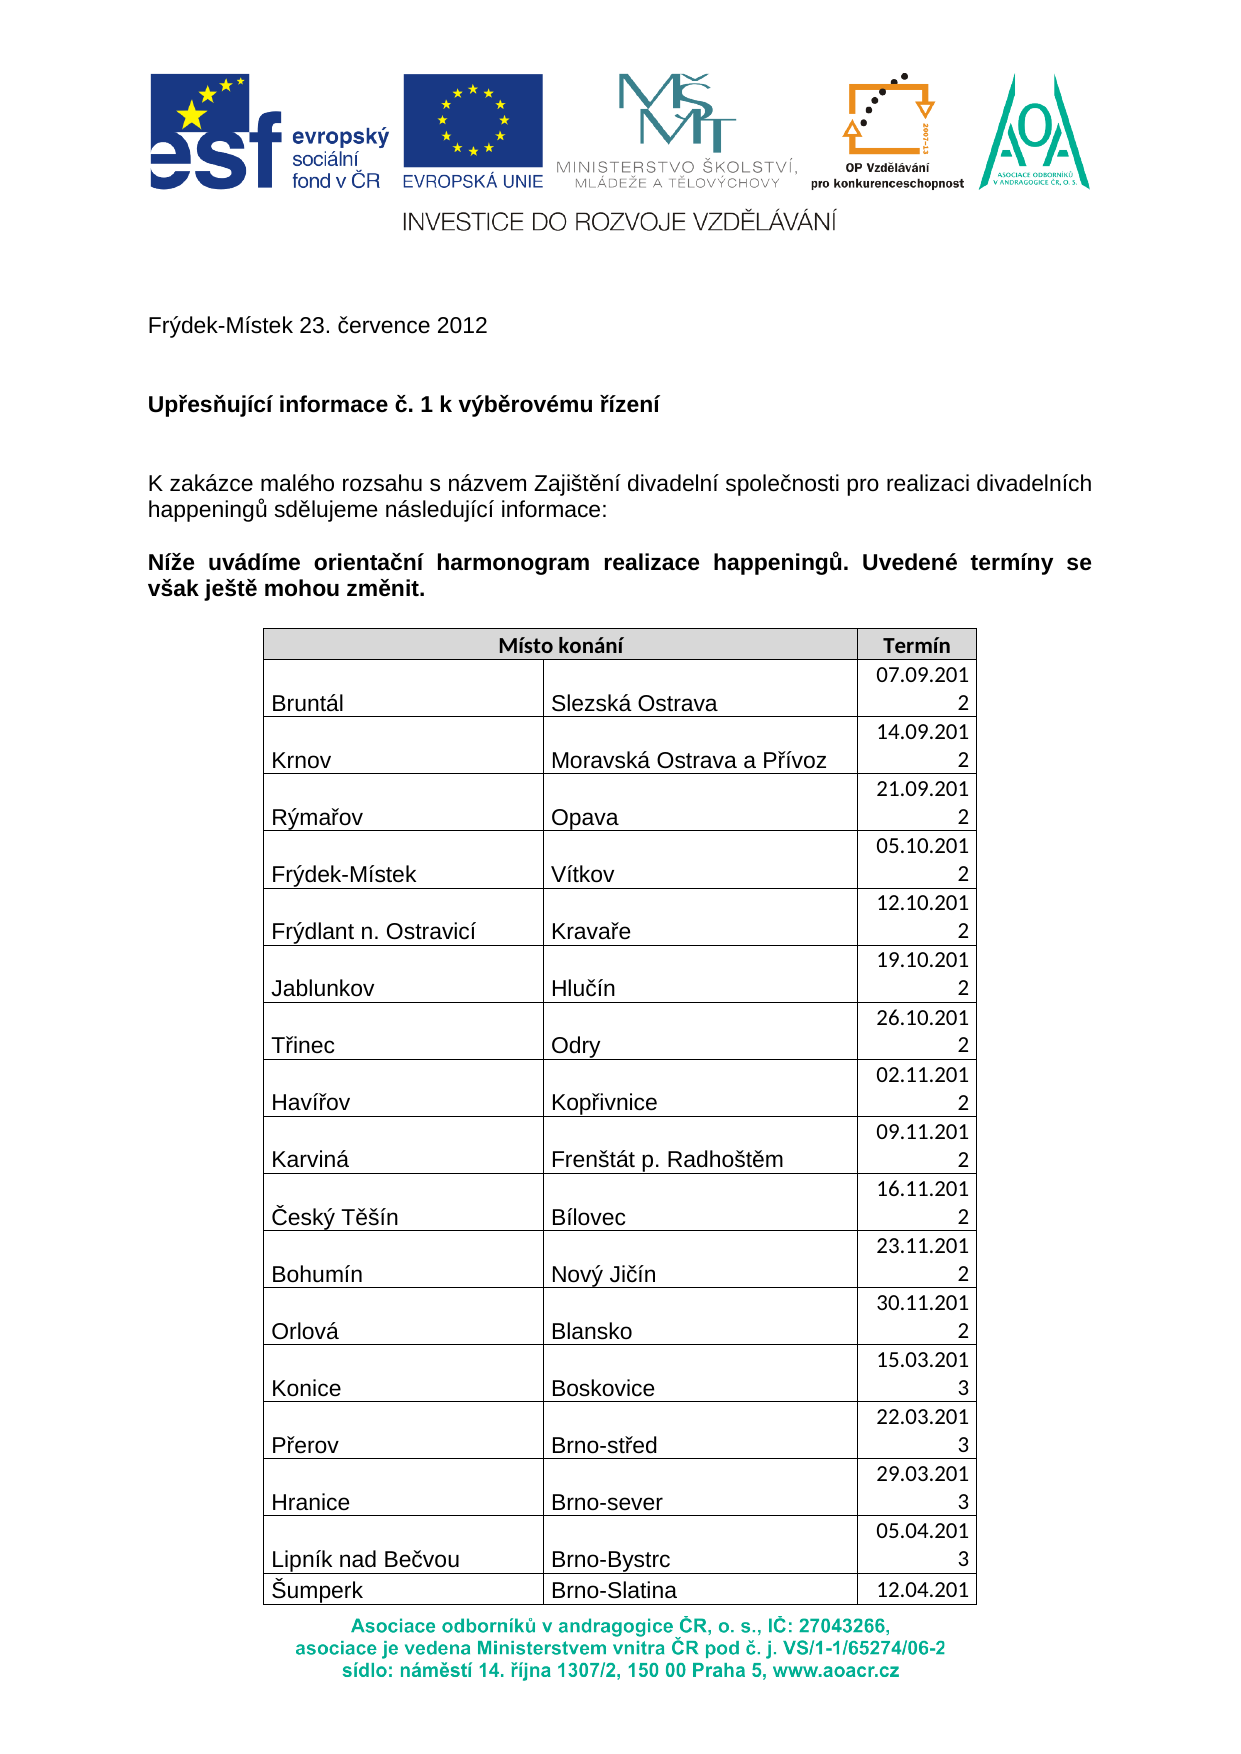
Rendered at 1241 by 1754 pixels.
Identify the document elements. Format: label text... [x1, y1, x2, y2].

table_cell 29.03.2013 [858, 1459, 976, 1515]
table_cell Třinec [264, 1003, 543, 1059]
table_cell 07.09.2012 [858, 660, 976, 716]
table_cell Vítkov [544, 831, 857, 887]
table_cell Bílovec [544, 1174, 857, 1230]
table_header Termín [858, 629, 976, 659]
table_cell Hlučín [544, 946, 857, 1002]
table_cell 19.10.2012 [858, 946, 976, 1002]
table_cell Bruntál [264, 660, 543, 716]
table_cell 23.11.2012 [858, 1231, 976, 1287]
table_cell 02.11.2012 [858, 1060, 976, 1116]
table_cell Frenštát p. Radhoštěm [544, 1117, 857, 1173]
table_cell Orlová [264, 1288, 543, 1344]
text Níže uvádíme orientační harmonogram realizace happeningů. Uvedené termíny se však ještě mohou změnit. [148, 549, 1093, 601]
text Frýdek-Místek 23. července 2012 [148, 312, 1093, 338]
table_cell Krnov [264, 717, 543, 773]
table_cell Karviná [264, 1117, 543, 1173]
table_cell Kopřivnice [544, 1060, 857, 1116]
table_cell Lipník nad Bečvou [264, 1516, 543, 1572]
table_cell Český Těšín [264, 1174, 543, 1230]
table_cell Havířov [264, 1060, 543, 1116]
table_cell Frýdlant n. Ostravicí [264, 889, 543, 944]
table_cell 12.10.2012 [858, 889, 976, 944]
table_cell Brno-střed [544, 1402, 857, 1458]
table_cell Jablunkov [264, 946, 543, 1002]
text Upřesňující informace č. 1 k výběrovému řízení [148, 391, 1093, 417]
table_cell 30.11.2012 [858, 1288, 976, 1344]
table_cell 14.09.2012 [858, 717, 976, 773]
table_cell Hranice [264, 1459, 543, 1515]
table_cell Brno-sever [544, 1459, 857, 1515]
table_header Místo konání [264, 629, 857, 659]
table_cell Brno-Slatina [544, 1574, 857, 1604]
table_cell Slezská Ostrava [544, 660, 857, 716]
table_cell Rýmařov [264, 774, 543, 830]
table_cell 21.09.2012 [858, 774, 976, 830]
table_cell 22.03.2013 [858, 1402, 976, 1458]
picture [296, 1616, 945, 1681]
table_cell Bohumín [264, 1231, 543, 1287]
table_cell Odry [544, 1003, 857, 1059]
table_cell Nový Jičín [544, 1231, 857, 1287]
table_cell Frýdek-Místek [264, 831, 543, 887]
table_cell 15.03.2013 [858, 1345, 976, 1401]
table_cell 09.11.2012 [858, 1117, 976, 1173]
table_cell Šumperk [264, 1574, 543, 1604]
table_cell 05.04.2013 [858, 1516, 976, 1572]
table_cell 16.11.2012 [858, 1174, 976, 1230]
table_cell Moravská Ostrava a Přívoz [544, 717, 857, 773]
table_cell 05.10.2012 [858, 831, 976, 887]
table_cell Blansko [544, 1288, 857, 1344]
text K zakázce malého rozsahu s názvem Zajištění divadelní společnosti pro realizaci divadelních happeningů sdělujeme následující informace: [148, 470, 1093, 522]
picture [150, 73, 1090, 231]
table_cell Opava [544, 774, 857, 830]
table_cell Kravaře [544, 889, 857, 944]
table_cell 26.10.2012 [858, 1003, 976, 1059]
table_cell Přerov [264, 1402, 543, 1458]
table_cell 12.04.2013 [858, 1574, 976, 1604]
table_cell Brno-Bystrc [544, 1516, 857, 1572]
table_cell Boskovice [544, 1345, 857, 1401]
table_cell Konice [264, 1345, 543, 1401]
